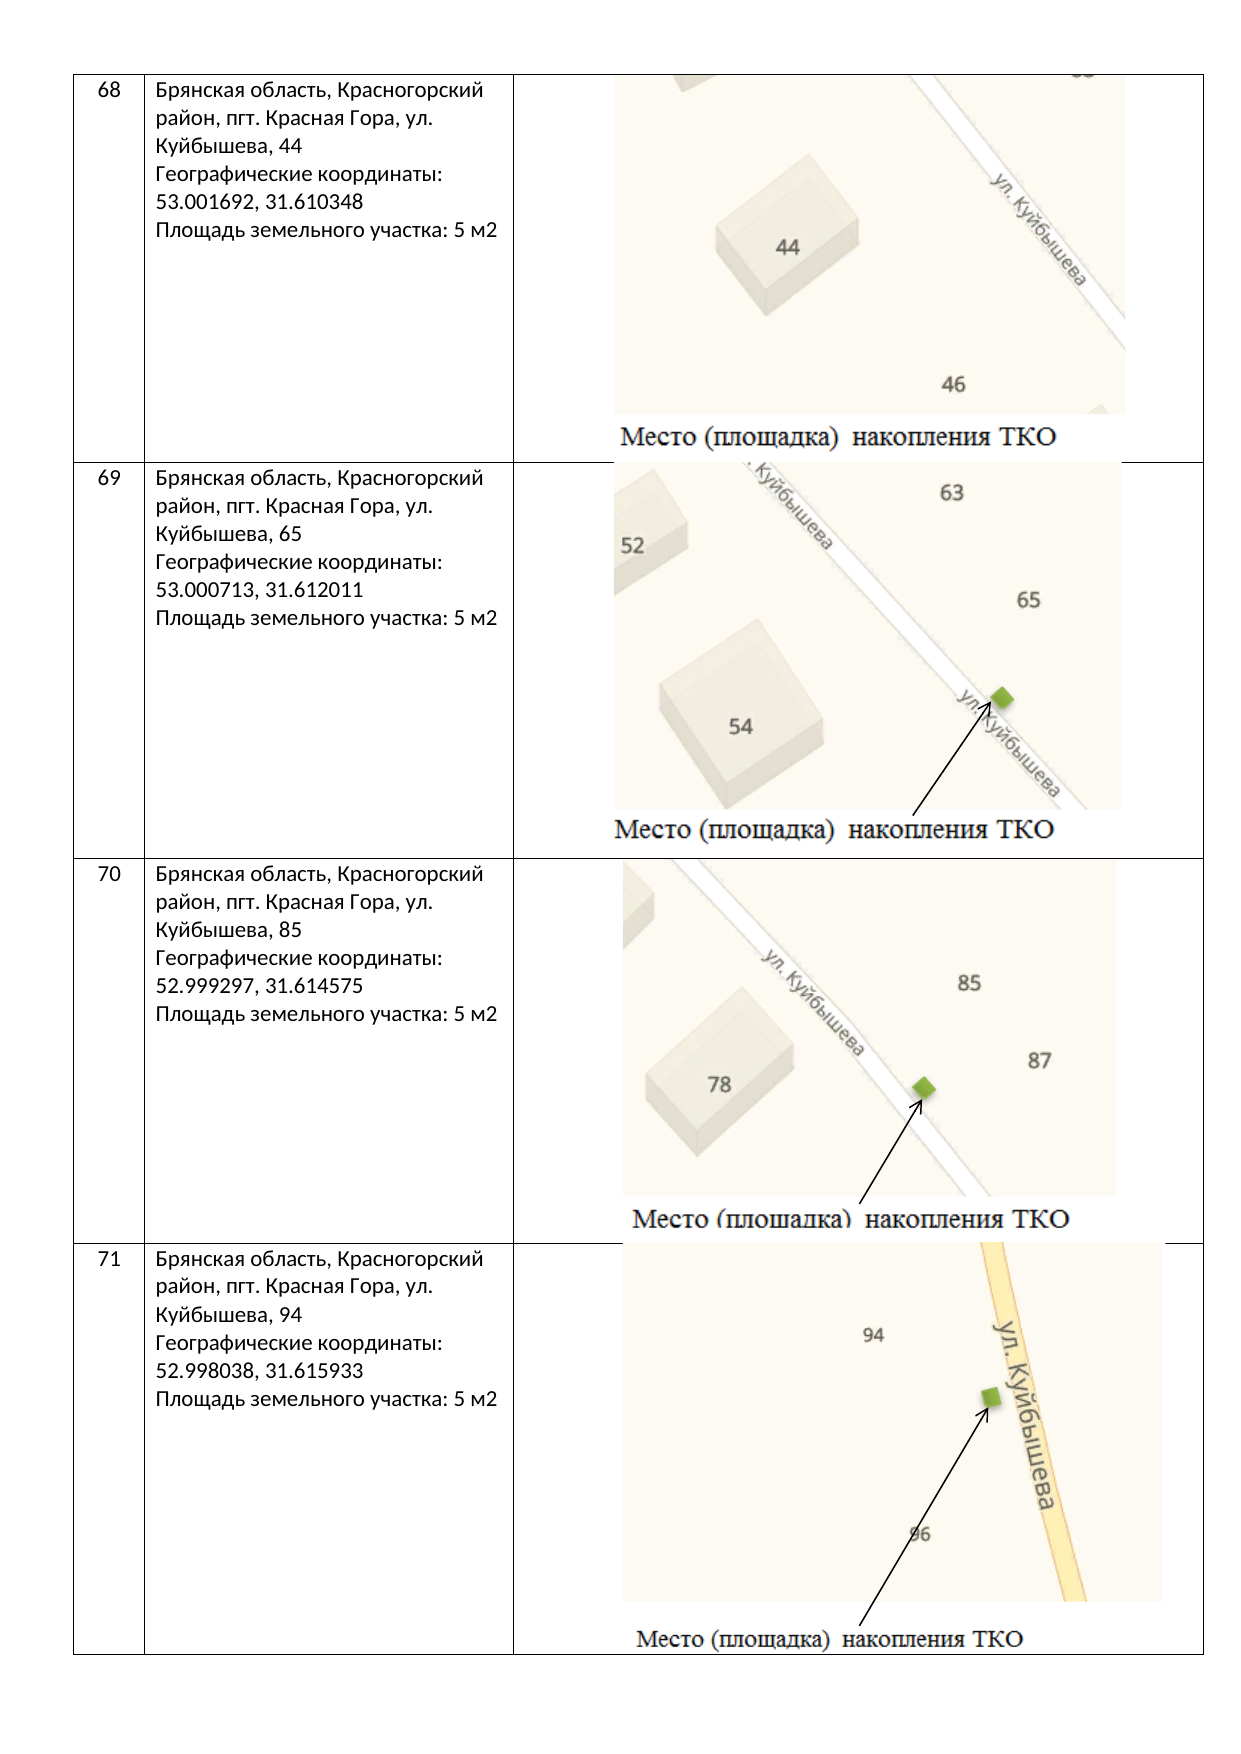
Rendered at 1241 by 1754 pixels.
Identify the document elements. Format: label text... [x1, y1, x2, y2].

table_cell Брянская область, Красногорский район, пгт. Красная Гора, ул. Куйбышева, 65 Географические координаты: 53.000713, 31.612011 Площадь земельного участка: 5 м2 [145, 463, 513, 858]
table_cell 68 [74, 75, 144, 462]
table_cell 69 [74, 463, 144, 858]
picture [621, 1242, 1165, 1652]
picture [612, 75, 1125, 459]
table_cell [514, 859, 1203, 1243]
picture [621, 859, 1118, 1240]
table_cell [514, 1244, 1203, 1654]
table_cell Брянская область, Красногорский район, пгт. Красная Гора, ул. Куйбышева, 94 Географические координаты: 52.998038, 31.615933 Площадь земельного участка: 5 м2 [145, 1244, 513, 1654]
table_cell Брянская область, Красногорский район, пгт. Красная Гора, ул. Куйбышева, 85 Географические координаты: 52.999297, 31.614575 Площадь земельного участка: 5 м2 [145, 859, 513, 1243]
table_cell Брянская область, Красногорский район, пгт. Красная Гора, ул. Куйбышева, 44 Географические координаты: 53.001692, 31.610348 Площадь земельного участка: 5 м2 [145, 75, 513, 462]
picture [612, 462, 1121, 856]
table_cell 70 [74, 859, 144, 1243]
table_cell 71 [74, 1244, 144, 1654]
table_cell [514, 463, 1203, 858]
table_cell [514, 75, 1203, 462]
